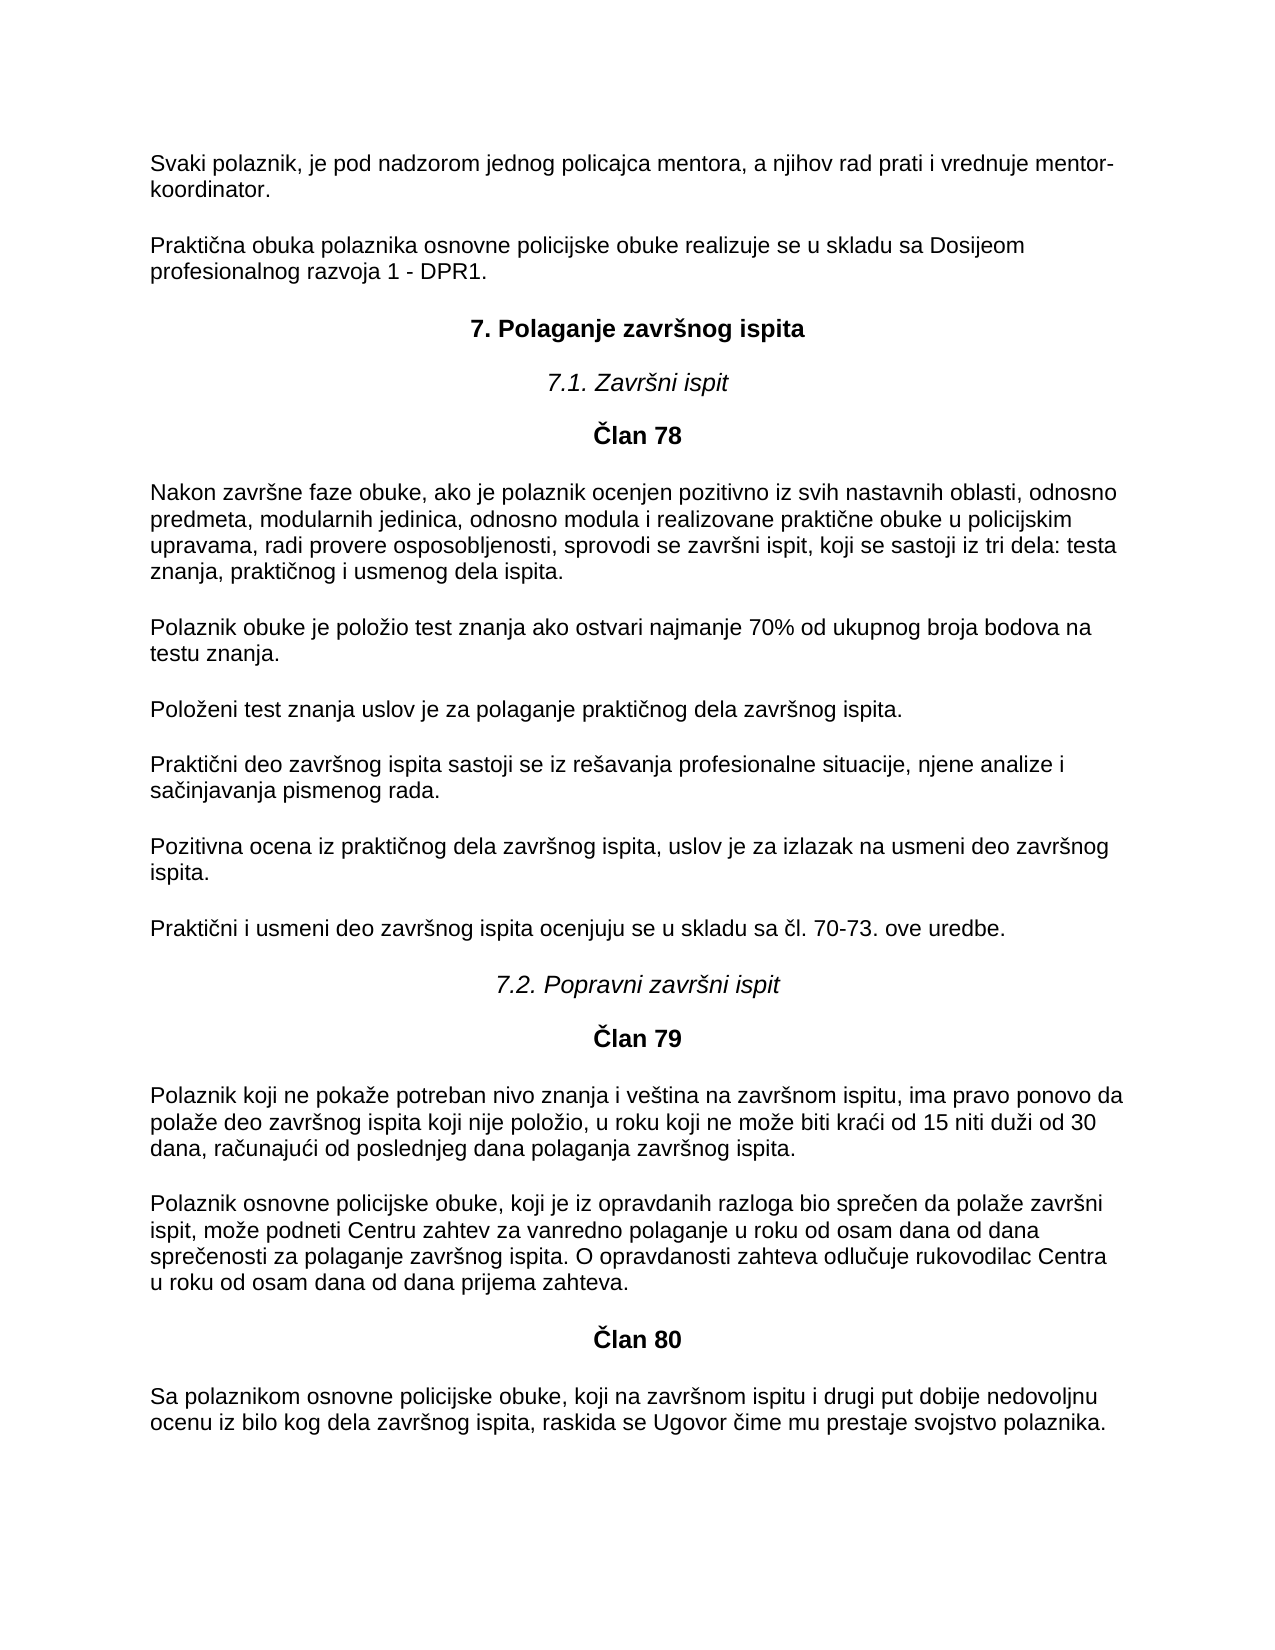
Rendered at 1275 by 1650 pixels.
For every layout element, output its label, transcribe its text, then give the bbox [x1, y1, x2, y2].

text Polaznik obuke je položio test znanja ako ostvari najmanje 70% od ukupnog broja bodova na testu znanja. [150, 614, 1125, 666]
text 7.2. Popravni završni ispit [150, 970, 1125, 999]
text Pozitivna ocena iz praktičnog dela završnog ispita, uslov je za izlazak na usmeni deo završnog ispita. [150, 833, 1125, 886]
text Sa polaznikom osnovne policijske obuke, koji na završnom ispitu i drugi put dobije nedovoljnu ocenu iz bilo kog dela završnog ispita, raskida se Ugovor čime mu prestaje svojstvo polaznika. [150, 1383, 1125, 1436]
text Polaznik osnovne policijske obuke, koji je iz opravdanih razloga bio sprečen da polaže završni ispit, može podneti Centru zahtev za vanredno polaganje u roku od osam dana od dana sprečenosti za polaganje završnog ispita. O opravdanosti zahteva odlučuje rukovodilac Centra u roku od osam dana od dana prijema zahteva. [150, 1190, 1125, 1296]
text Svaki polaznik, je pod nadzorom jednog policajca mentora, a njihov rad prati i vrednuje mentor-koordinator. [150, 150, 1125, 203]
text Član 80 [150, 1325, 1125, 1354]
text 7. Polaganje završnog ispita [150, 314, 1125, 342]
text Praktični i usmeni deo završnog ispita ocenjuju se u skladu sa čl. 70-73. ove uredbe. [150, 915, 1125, 941]
text Polaznik koji ne pokaže potreban nivo znanja i veština na završnom ispitu, ima pravo ponovo da polaže deo završnog ispita koji nije položio, u roku koji ne može biti kraći od 15 niti duži od 30 dana, računajući od poslednjeg dana polaganja završnog ispita. [150, 1082, 1125, 1161]
text Položeni test znanja uslov je za polaganje praktičnog dela završnog ispita. [150, 696, 1125, 722]
text Praktična obuka polaznika osnovne policijske obuke realizuje se u skladu sa Dosijeom profesionalnog razvoja 1 - DPR1. [150, 232, 1125, 284]
text Nakon završne faze obuke, ako je polaznik ocenjen pozitivno iz svih nastavnih oblasti, odnosno predmeta, modularnih jedinica, odnosno modula i realizovane praktične obuke u policijskim upravama, radi provere osposobljenosti, sprovodi se završni ispit, koji se sastoji iz tri dela: testa znanja, praktičnog i usmenog dela ispita. [150, 479, 1125, 584]
text Član 79 [150, 1024, 1125, 1053]
text Član 78 [150, 421, 1125, 450]
text 7.1. Završni ispit [150, 367, 1125, 396]
text Praktični deo završnog ispita sastoji se iz rešavanja profesionalne situacije, njene analize i sačinjavanja pismenog rada. [150, 751, 1125, 804]
